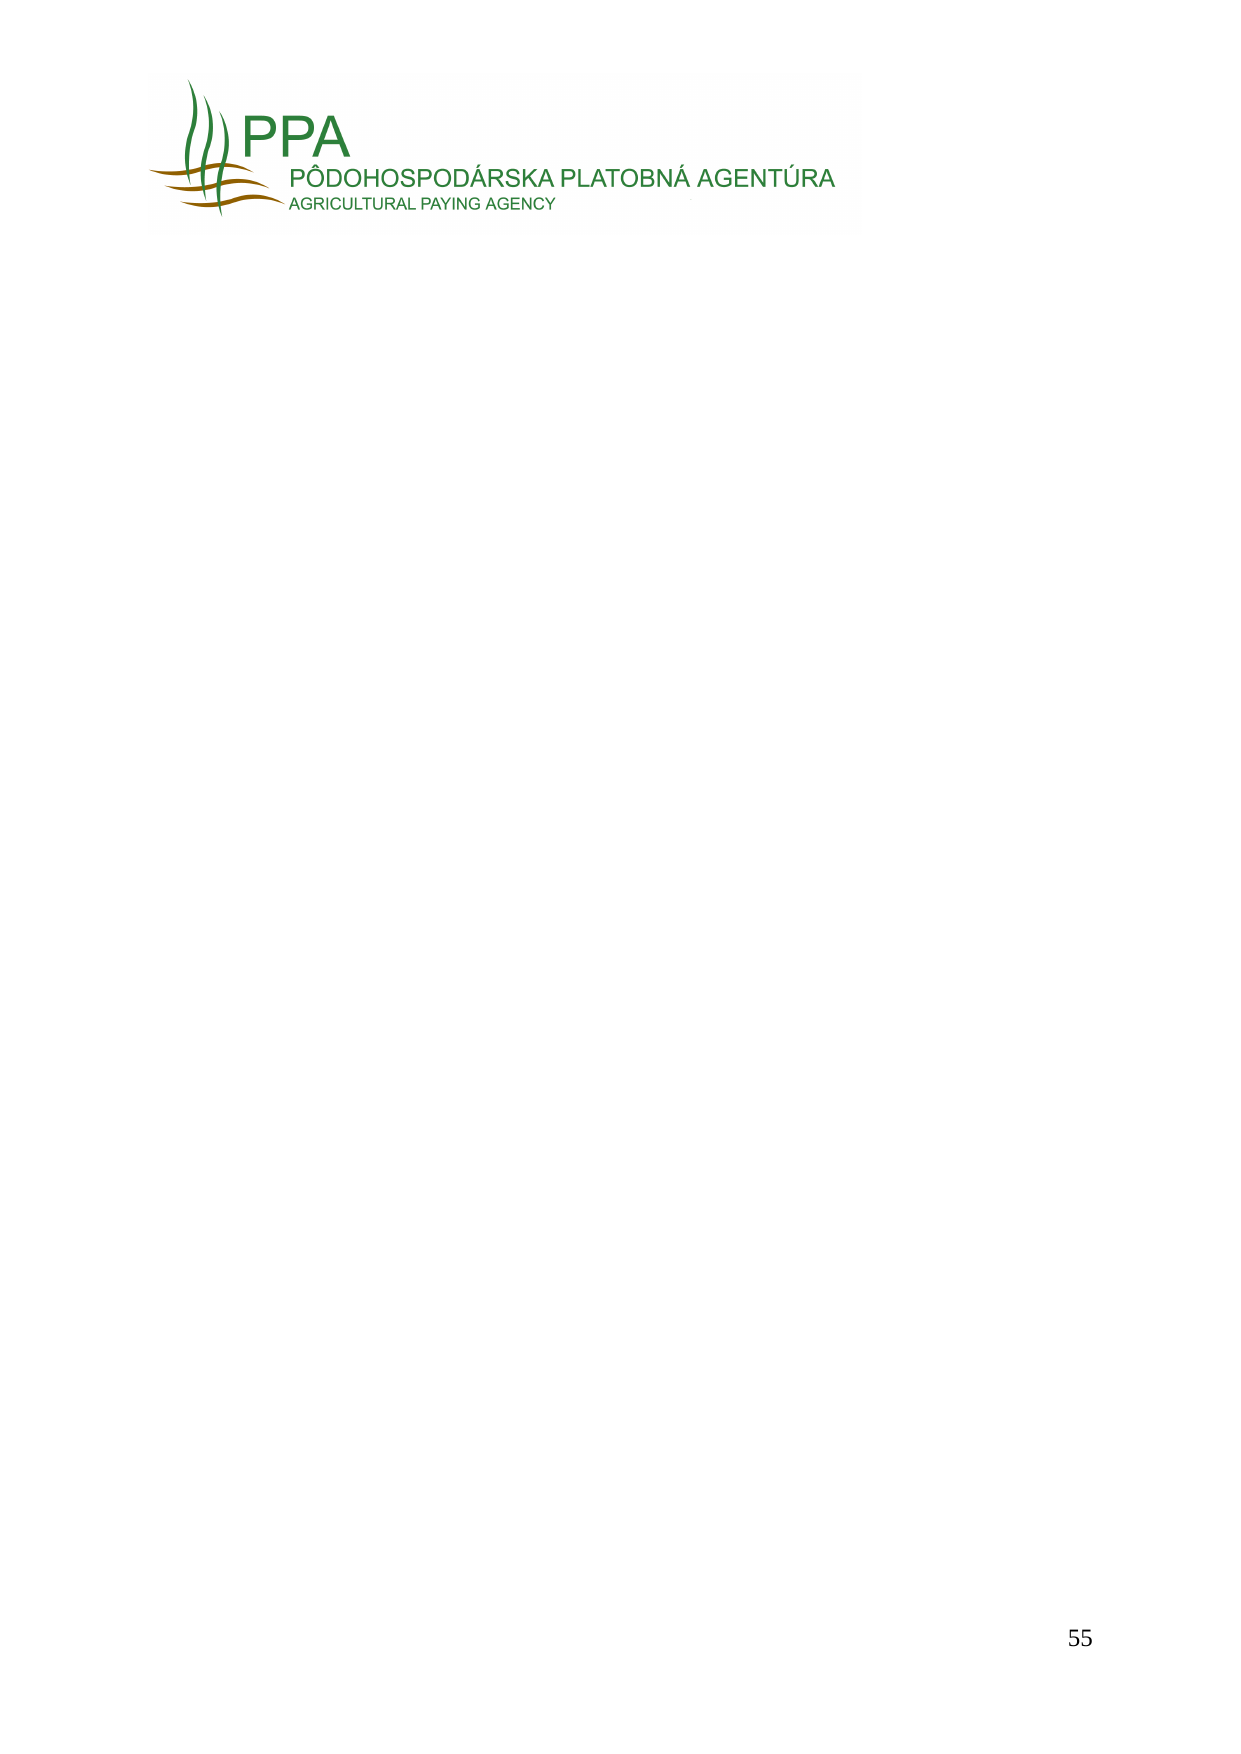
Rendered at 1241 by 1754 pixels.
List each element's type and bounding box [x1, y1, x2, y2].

picture [147, 73, 862, 235]
